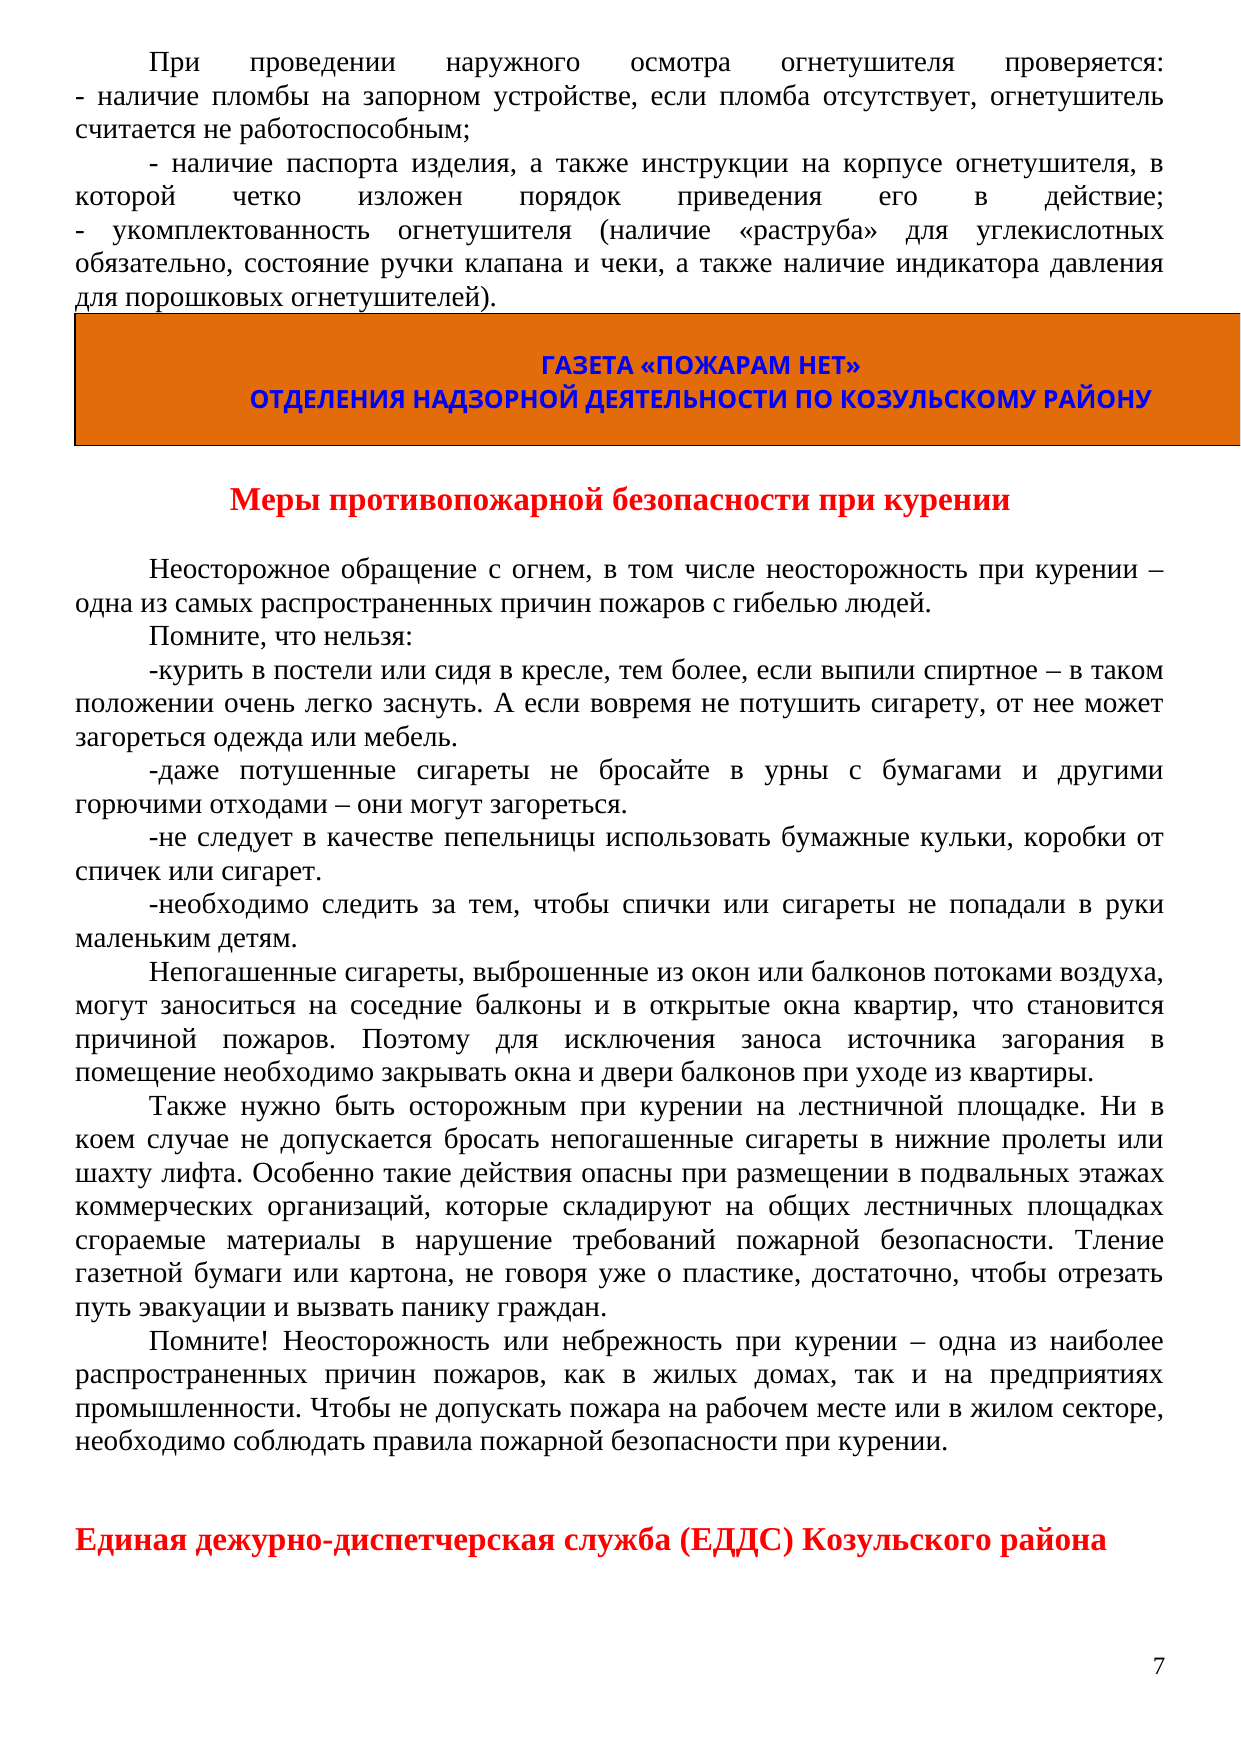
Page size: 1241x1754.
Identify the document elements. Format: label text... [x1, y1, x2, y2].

text Единая дежурно-диспетчерская служба (ЕДДС) Козульского района [75, 1519, 1165, 1557]
text При проведении наружного осмотра огнетушителя проверяется: - наличие пломбы на запорном устройстве, если пломба отсутствует, огнетушитель считается не работоспособным; [75, 44, 1165, 145]
text Помните, что нельзя: [75, 618, 1165, 652]
text -не следует в качестве пепельницы использовать бумажные кульки, коробки от спичек или сигарет. [75, 819, 1165, 887]
text -даже потушенные сигареты не бросайте в урны с бумагами и другими горючими отходами – они могут загореться. [75, 752, 1165, 819]
text Помните! Неосторожность или небрежность при курении – одна из наиболее распространенных причин пожаров, как в жилых домах, так и на предприятиях промышленности. Чтобы не допускать пожара на рабочем месте или в жилом секторе, необходимо соблюдать правила пожарной безопасности при курении. [75, 1323, 1165, 1457]
text -необходимо следить за тем, чтобы спички или сигареты не попадали в руки маленьким детям. [75, 887, 1165, 954]
text -курить в постели или сидя в кресле, тем более, если выпили спиртное – в таком положении очень легко заснуть. А если вовремя не потушить сигарету, от нее может загореться одежда или мебель. [75, 652, 1165, 752]
text Непогашенные сигареты, выброшенные из окон или балконов потоками воздуха, могут заноситься на соседние балконы и в открытые окна квартир, что становится причиной пожаров. Поэтому для исключения заноса источника загорания в помещение необходимо закрывать окна и двери балконов при уходе из квартиры. [75, 954, 1165, 1088]
table_header ГАЗЕТА «ПОЖАРАМ НЕТ» ОТДЕЛЕНИЯ НАДЗОРНОЙ ДЕЯТЕЛЬНОСТИ ПО КОЗУЛЬСКОМУ РАЙОНУ [76, 314, 1240, 445]
text Неосторожное обращение с огнем, в том числе неосторожность при курении – одна из самых распространенных причин пожаров с гибелью людей. [75, 551, 1165, 618]
text Также нужно быть осторожным при курении на лестничной площадке. Ни в коем случае не допускается бросать непогашенные сигареты в нижние пролеты или шахту лифта. Особенно такие действия опасны при размещении в подвальных этажах коммерческих организаций, которые складируют на общих лестничных площадках сгораемые материалы в нарушение требований пожарной безопасности. Тление газетной бумаги или картона, не говоря уже о пластике, достаточно, чтобы отрезать путь эвакуации и вызвать панику граждан. [75, 1088, 1165, 1323]
text Меры противопожарной безопасности при курении [75, 479, 1165, 518]
text - наличие паспорта изделия, а также инструкции на корпусе огнетушителя, в которой четко изложен порядок приведения его в действие; - укомплектованность огнетушителя (наличие «раструба» для углекислотных обязательно, состояние ручки клапана и чеки, а также наличие индикатора давления для порошковых огнетушителей). [75, 145, 1165, 313]
